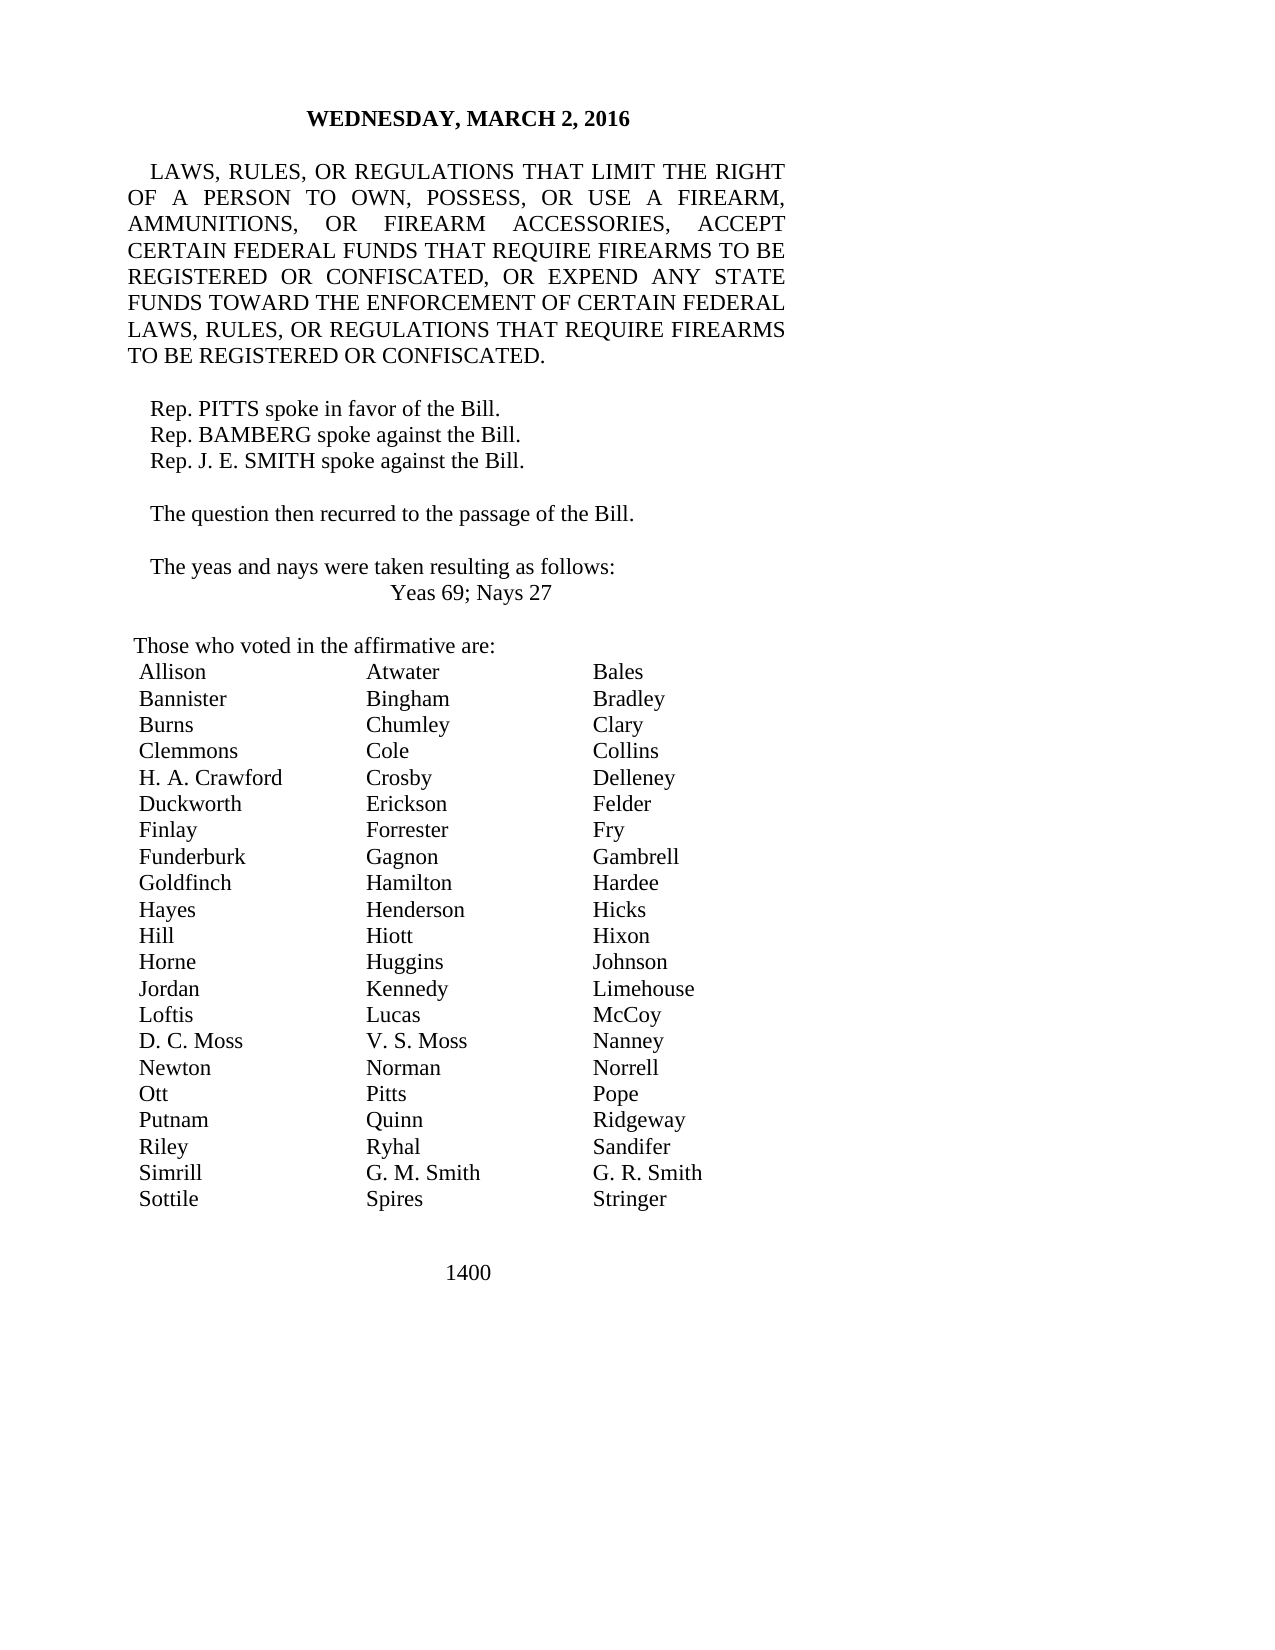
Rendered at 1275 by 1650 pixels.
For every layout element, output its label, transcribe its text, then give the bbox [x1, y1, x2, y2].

text Rep. J. E. SMITH spoke against the Bill. [127, 448, 786, 474]
table_cell Burns [128, 711, 354, 737]
text LAWS, RULES, OR REGULATIONS THAT LIMIT THE RIGHT OF A PERSON TO OWN, POSSESS, OR USE A FIREARM, AMMUNITIONS, OR FIREARM ACCESSORIES, ACCEPT CERTAIN FEDERAL FUNDS THAT REQUIRE FIREARMS TO BE REGISTERED OR CONFISCATED, OR EXPEND ANY STATE FUNDS TOWARD THE ENFORCEMENT OF CERTAIN FEDERAL LAWS, RULES, OR REGULATIONS THAT REQUIRE FIREARMS TO BE REGISTERED OR CONFISCATED. [127, 158, 786, 368]
table_cell Felder [581, 790, 808, 817]
table_cell Putnam [128, 1106, 354, 1133]
table_header Atwater [355, 659, 581, 685]
table_cell Ridgeway [581, 1106, 808, 1133]
table_cell Simrill [128, 1159, 354, 1186]
table_cell Quinn [355, 1106, 581, 1133]
table_cell Kennedy [355, 975, 581, 1001]
table_cell Clemmons [128, 738, 354, 764]
table_cell Bingham [355, 685, 581, 711]
text Rep. PITTS spoke in favor of the Bill. [127, 395, 786, 421]
table_cell Collins [581, 738, 808, 764]
table_cell Forrester [355, 817, 581, 843]
table_cell Finlay [128, 817, 354, 843]
table_cell Bannister [128, 685, 354, 711]
table_cell Hayes [128, 896, 354, 922]
table_cell Chumley [355, 711, 581, 737]
table_cell Stringer [581, 1186, 808, 1212]
table_cell Duckworth [128, 790, 354, 817]
table_cell Hardee [581, 869, 808, 896]
table_cell Nanney [581, 1028, 808, 1054]
table_cell Pitts [355, 1080, 581, 1106]
table_cell Loftis [128, 1001, 354, 1027]
table_cell Jordan [128, 975, 354, 1001]
table_cell Erickson [355, 790, 581, 817]
table_cell McCoy [581, 1001, 808, 1027]
table_cell Hixon [581, 922, 808, 948]
table_cell Goldfinch [128, 869, 354, 896]
table_cell Clary [581, 711, 808, 737]
table_cell Ott [128, 1080, 354, 1106]
table_cell Huggins [355, 948, 581, 975]
table_cell Hill [128, 922, 354, 948]
table_cell Cole [355, 738, 581, 764]
table_cell Hicks [581, 896, 808, 922]
table_cell Ryhal [355, 1133, 581, 1159]
table_cell Norrell [581, 1054, 808, 1080]
table_cell Funderburk [128, 843, 354, 869]
table_header Bales [581, 659, 808, 685]
table_cell Newton [128, 1054, 354, 1080]
table_cell H. A. Crawford [128, 764, 354, 790]
text The question then recurred to the passage of the Bill. [127, 500, 786, 527]
table_cell Sandifer [581, 1133, 808, 1159]
table_cell Norman [355, 1054, 581, 1080]
table_cell Gambrell [581, 843, 808, 869]
table_cell Delleney [581, 764, 808, 790]
table_cell D. C. Moss [128, 1028, 354, 1054]
table_cell Hamilton [355, 869, 581, 896]
table_cell Spires [355, 1186, 581, 1212]
text Those who voted in the affirmative are: [127, 632, 786, 658]
table_header Allison [128, 659, 354, 685]
table_cell Pope [581, 1080, 808, 1106]
table_cell Sottile [128, 1186, 354, 1212]
text Yeas 69; Nays 27 [127, 579, 786, 606]
table_cell Bradley [581, 685, 808, 711]
text The yeas and nays were taken resulting as follows: [127, 553, 786, 579]
table_cell G. M. Smith [355, 1159, 581, 1186]
table_cell Lucas [355, 1001, 581, 1027]
table_cell Limehouse [581, 975, 808, 1001]
table_cell Henderson [355, 896, 581, 922]
table_cell Crosby [355, 764, 581, 790]
text Rep. BAMBERG spoke against the Bill. [127, 421, 786, 448]
table_cell Riley [128, 1133, 354, 1159]
table_cell G. R. Smith [581, 1159, 808, 1186]
table_cell Johnson [581, 948, 808, 975]
table_cell Gagnon [355, 843, 581, 869]
table_cell Fry [581, 817, 808, 843]
table_cell Horne [128, 948, 354, 975]
table_cell V. S. Moss [355, 1028, 581, 1054]
table_cell Hiott [355, 922, 581, 948]
